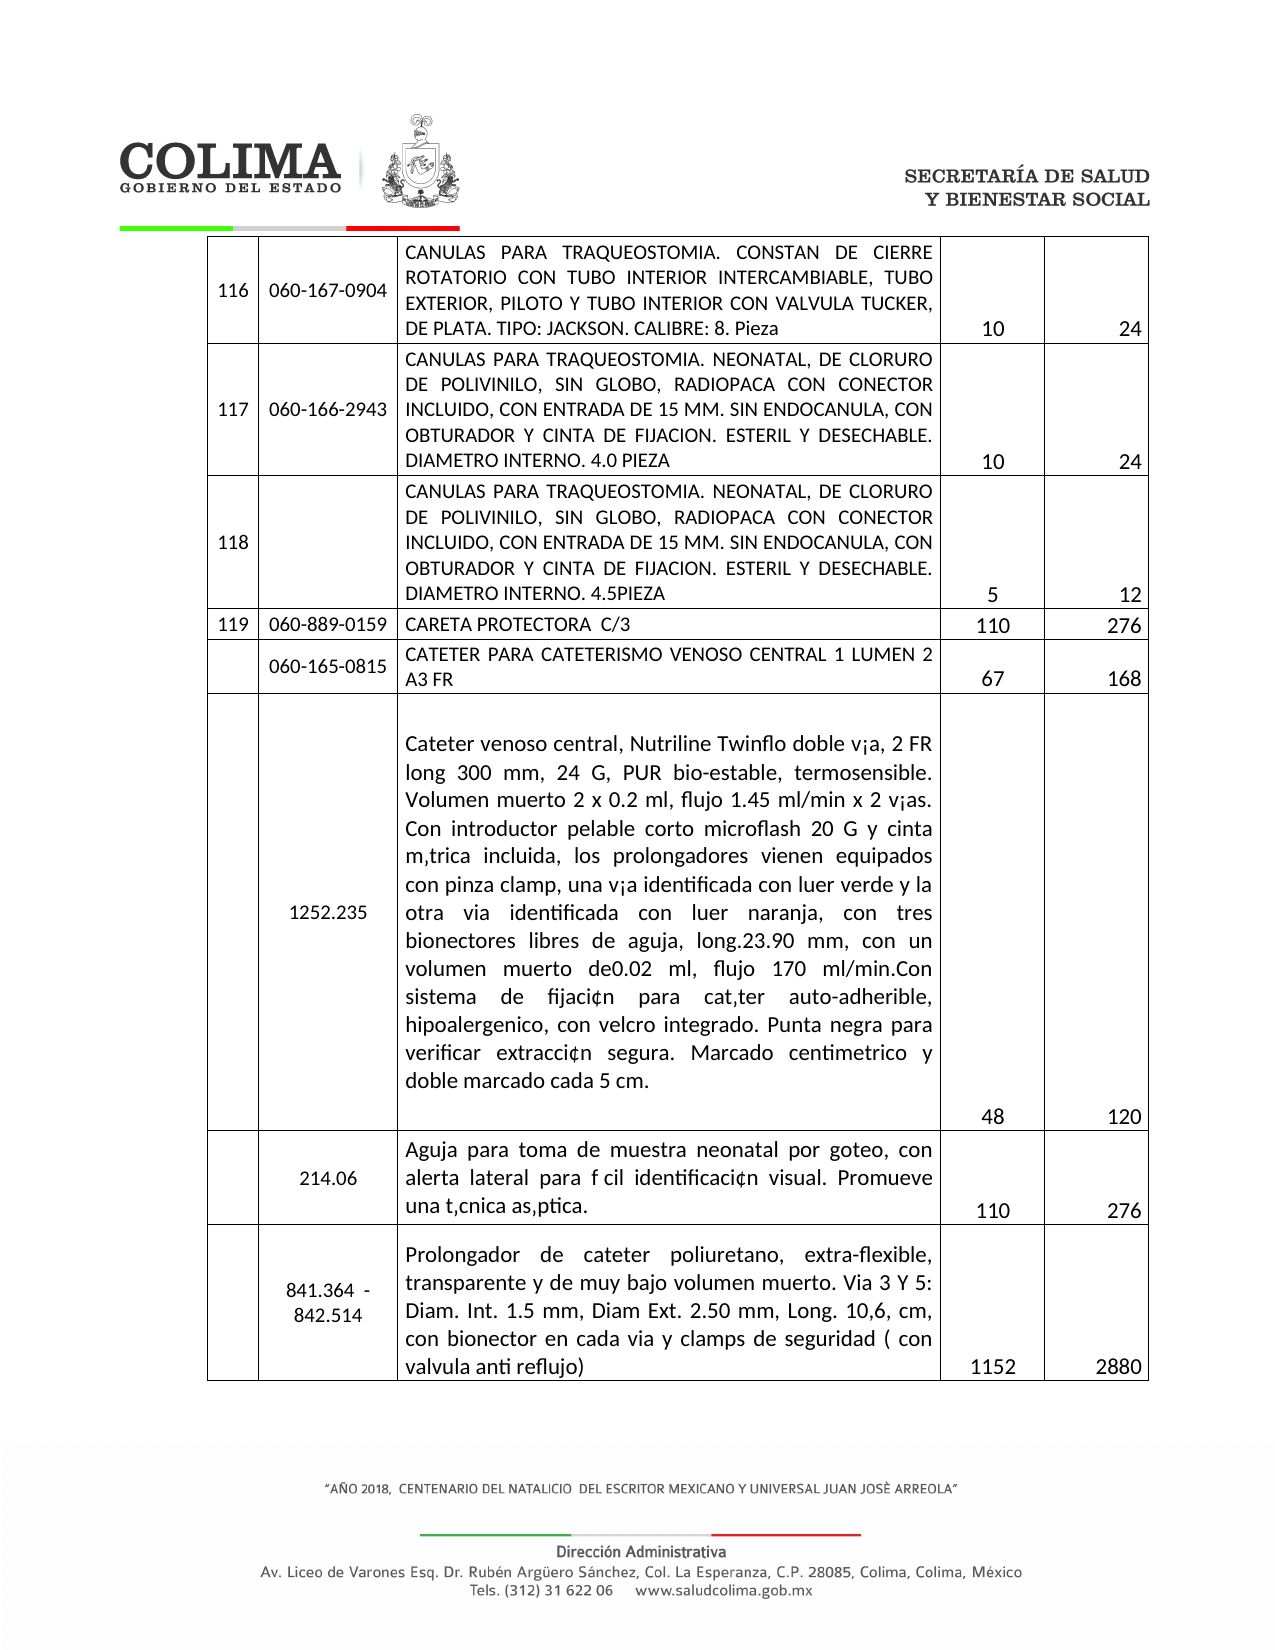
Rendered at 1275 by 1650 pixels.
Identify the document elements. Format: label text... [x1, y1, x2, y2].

table_cell 48 [941, 694, 1044, 1130]
table_cell 1152 [941, 1225, 1044, 1380]
table_cell 276 [1045, 1131, 1148, 1224]
table_cell 10 [941, 344, 1044, 475]
table_cell 2880 [1045, 1225, 1148, 1380]
table_cell 168 [1045, 640, 1148, 692]
table_cell CATETER PARA CATETERISMO VENOSO CENTRAL 1 LUMEN 2 A3 FR [398, 640, 940, 692]
table_cell 214.06 [259, 1131, 397, 1224]
table_cell [208, 640, 258, 692]
table_cell 110 [941, 609, 1044, 639]
table_cell 10 [941, 237, 1044, 342]
table_cell 060-167-0904 [259, 237, 397, 342]
table_cell [208, 1225, 258, 1380]
table_cell 110 [941, 1131, 1044, 1224]
table_cell 119 [208, 609, 258, 639]
table_cell 118 [208, 476, 258, 608]
table_cell CANULAS PARA TRAQUEOSTOMIA. NEONATAL, DE CLORURO DE POLIVINILO, SIN GLOBO, RADIOPACA CON CONECTOR INCLUIDO, CON ENTRADA DE 15 MM. SIN ENDOCANULA, CON OBTURADOR Y CINTA DE FIJACION. ESTERIL Y DESECHABLE. DIAMETRO INTERNO. 4.0 PIEZA [398, 344, 940, 475]
table_cell [208, 1131, 258, 1224]
table_cell Aguja para toma de muestra neonatal por goteo, con alerta lateral para f cil identificaci¢n visual. Promueve una t‚cnica as‚ptica. [398, 1131, 940, 1224]
table_cell 12 [1045, 476, 1148, 608]
table_cell Cateter venoso central, Nutriline Twinflo doble v¡a, 2 FR long 300 mm, 24 G, PUR bio-estable, termosensible. Volumen muerto 2 x 0.2 ml, flujo 1.45 ml/min x 2 v¡as. Con introductor pelable corto microflash 20 G y cinta m‚trica incluida, los prolongadores vienen equipados con pinza clamp, una v¡a identificada con luer verde y la otra via identificada con luer naranja, con tres bionectores libres de aguja, long.23.90 mm, con un volumen muerto de0.02 ml, flujo 170 ml/min.Con sistema de fijaci¢n para cat‚ter auto-adherible, hipoalergenico, con velcro integrado. Punta negra para verificar extracci¢n segura. Marcado centimetrico y doble marcado cada 5 cm. [398, 694, 940, 1130]
table_cell [208, 694, 258, 1130]
table_cell 276 [1045, 609, 1148, 639]
table_cell 120 [1045, 694, 1148, 1130]
table_cell 060-889-0159 [259, 609, 397, 639]
picture [1, 1443, 1275, 1650]
table_cell CANULAS PARA TRAQUEOSTOMIA. NEONATAL, DE CLORURO DE POLIVINILO, SIN GLOBO, RADIOPACA CON CONECTOR INCLUIDO, CON ENTRADA DE 15 MM. SIN ENDOCANULA, CON OBTURADOR Y CINTA DE FIJACION. ESTERIL Y DESECHABLE. DIAMETRO INTERNO. 4.5PIEZA [398, 476, 940, 608]
table_cell 841.364 - 842.514 [259, 1225, 397, 1380]
table_cell CARETA PROTECTORA C/3 [398, 609, 940, 639]
picture [3, 29, 1267, 255]
table_cell 060-166-2943 [259, 344, 397, 475]
table_cell 67 [941, 640, 1044, 692]
table_cell 060-165-0815 [259, 640, 397, 692]
table_cell 117 [208, 344, 258, 475]
table_cell 116 [208, 237, 258, 342]
table_cell Prolongador de cateter poliuretano, extra-flexible, transparente y de muy bajo volumen muerto. Via 3 Y 5: Diam. Int. 1.5 mm, Diam Ext. 2.50 mm, Long. 10,6, cm, con bionector en cada via y clamps de seguridad ( con valvula anti reflujo) [398, 1225, 940, 1380]
table_cell 5 [941, 476, 1044, 608]
table_cell 1252.235 [259, 694, 397, 1130]
table_cell 24 [1045, 344, 1148, 475]
table_cell 24 [1045, 237, 1148, 342]
table_cell CANULAS PARA TRAQUEOSTOMIA. CONSTAN DE CIERRE ROTATORIO CON TUBO INTERIOR INTERCAMBIABLE, TUBO EXTERIOR, PILOTO Y TUBO INTERIOR CON VALVULA TUCKER, DE PLATA. TIPO: JACKSON. CALIBRE: 8. Pieza [398, 237, 940, 342]
table_cell [259, 476, 397, 608]
